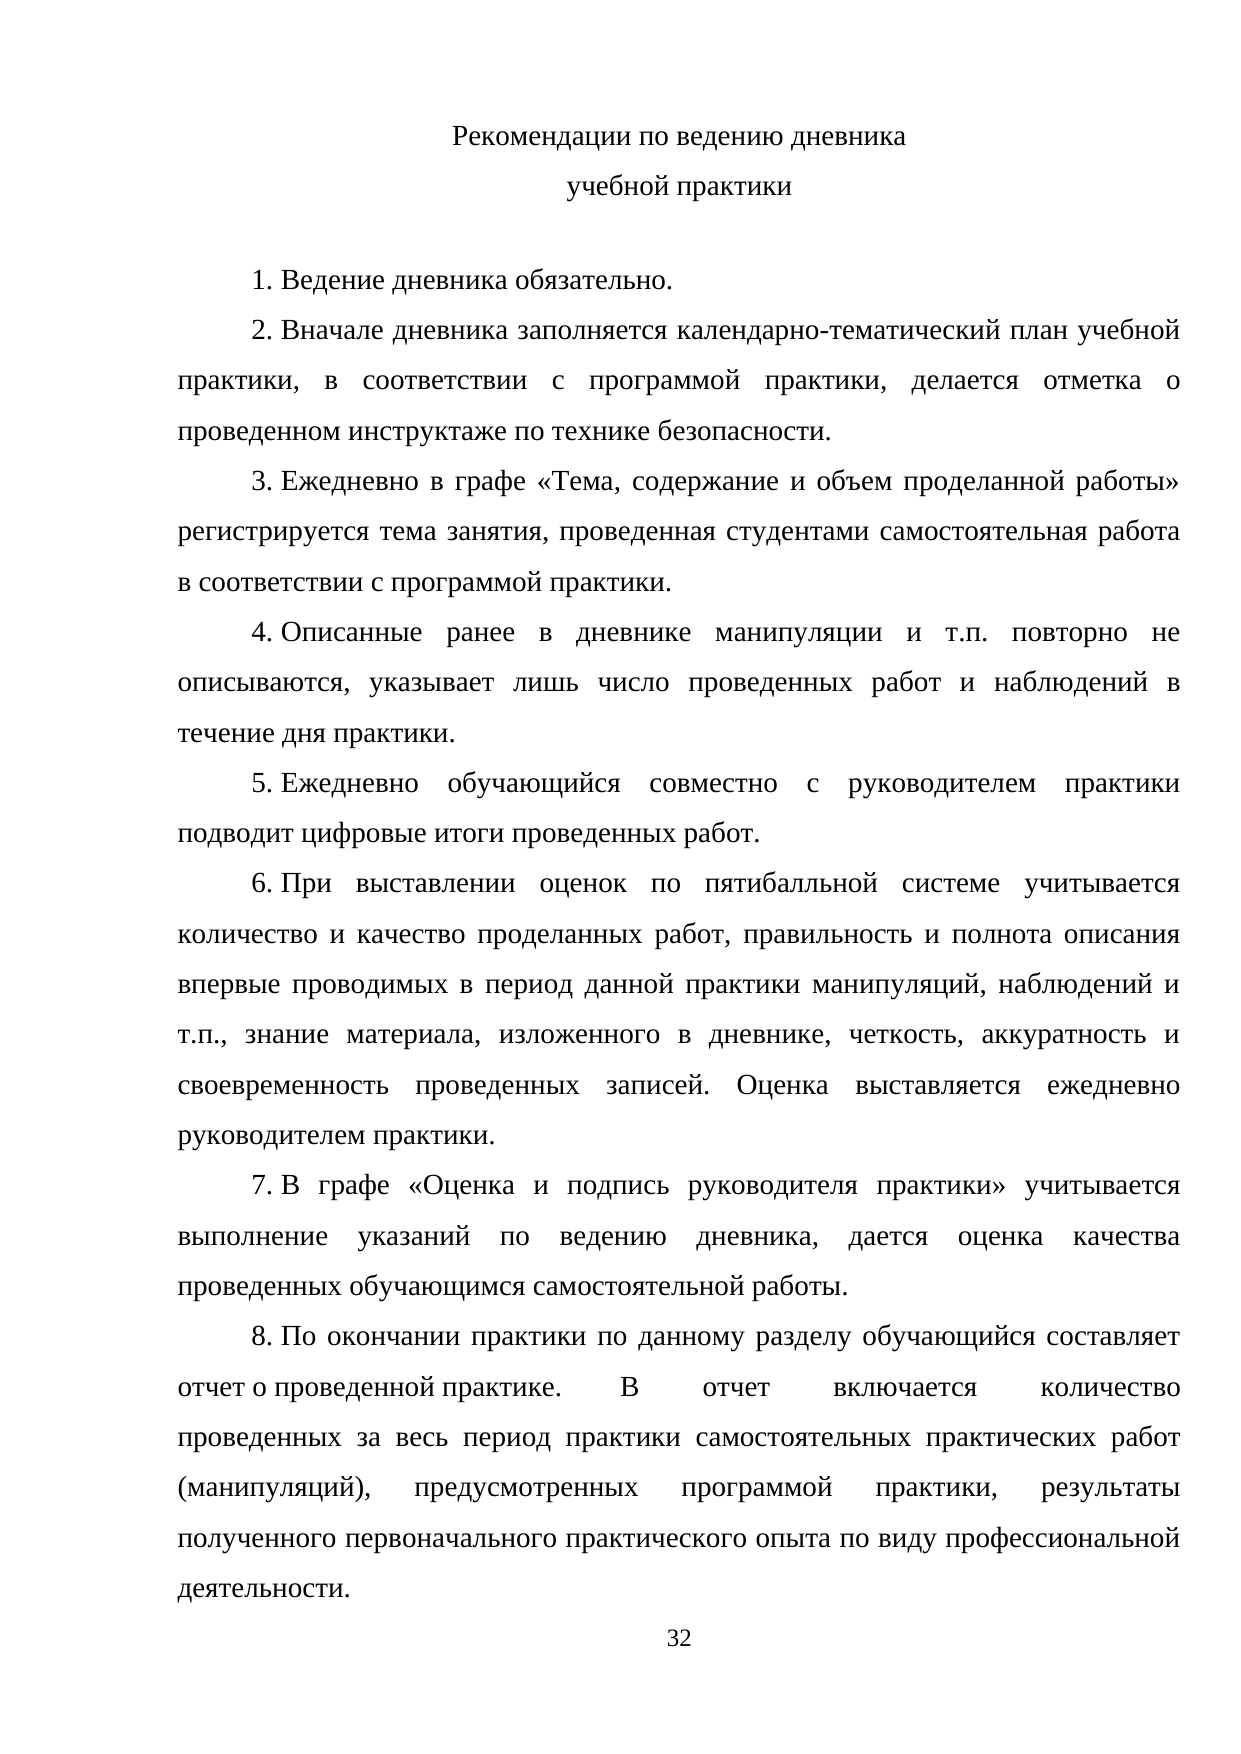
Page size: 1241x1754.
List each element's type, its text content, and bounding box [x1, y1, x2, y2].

list Ежедневно обучающийся совместно с руководителем практики подводит цифровые итоги проведенных работ. [177, 765, 1181, 849]
list Ежедневно в графе «Тема, содержание и объем проделанной работы» регистрируется тема занятия, проведенная студентами самостоятельная работа в соответствии с программой практики. [177, 463, 1181, 597]
list При выставлении оценок по пятибалльной системе учитывается количество и качество проделанных работ, правильность и полнота описания впервые проводимых в период данной практики манипуляций, наблюдений и т.п., знание материала, изложенного в дневнике, четкость, аккуратность и своевременность проведенных записей. Оценка выставляется ежедневно руководителем практики. [177, 866, 1181, 1151]
list Ведение дневника обязательно. [177, 262, 1181, 295]
list Вначале дневника заполняется календарно-тематический план учебной практики, в соответствии с программой практики, делается отметка о проведенном инструктаже по технике безопасности. [177, 312, 1181, 446]
text Рекомендации по ведению дневника [177, 118, 1181, 152]
text учебной практики [177, 168, 1181, 202]
list Описанные ранее в дневнике манипуляции и т.п. повторно не описываются, указывает лишь число проведенных работ и наблюдений в течение дня практики. [177, 614, 1181, 748]
list В графе «Оценка и подпись руководителя практики» учитывается выполнение указаний по ведению дневника, дается оценка качества проведенных обучающимся самостоятельной работы. [177, 1167, 1181, 1302]
list По окончании практики по данному разделу обучающийся составляет отчет о проведенной практике. В отчет включается количество проведенных за весь период практики самостоятельных практических работ (манипуляций), предусмотренных программой практики, результаты полученного первоначального практического опыта по виду профессиональной деятельности. [177, 1318, 1181, 1603]
